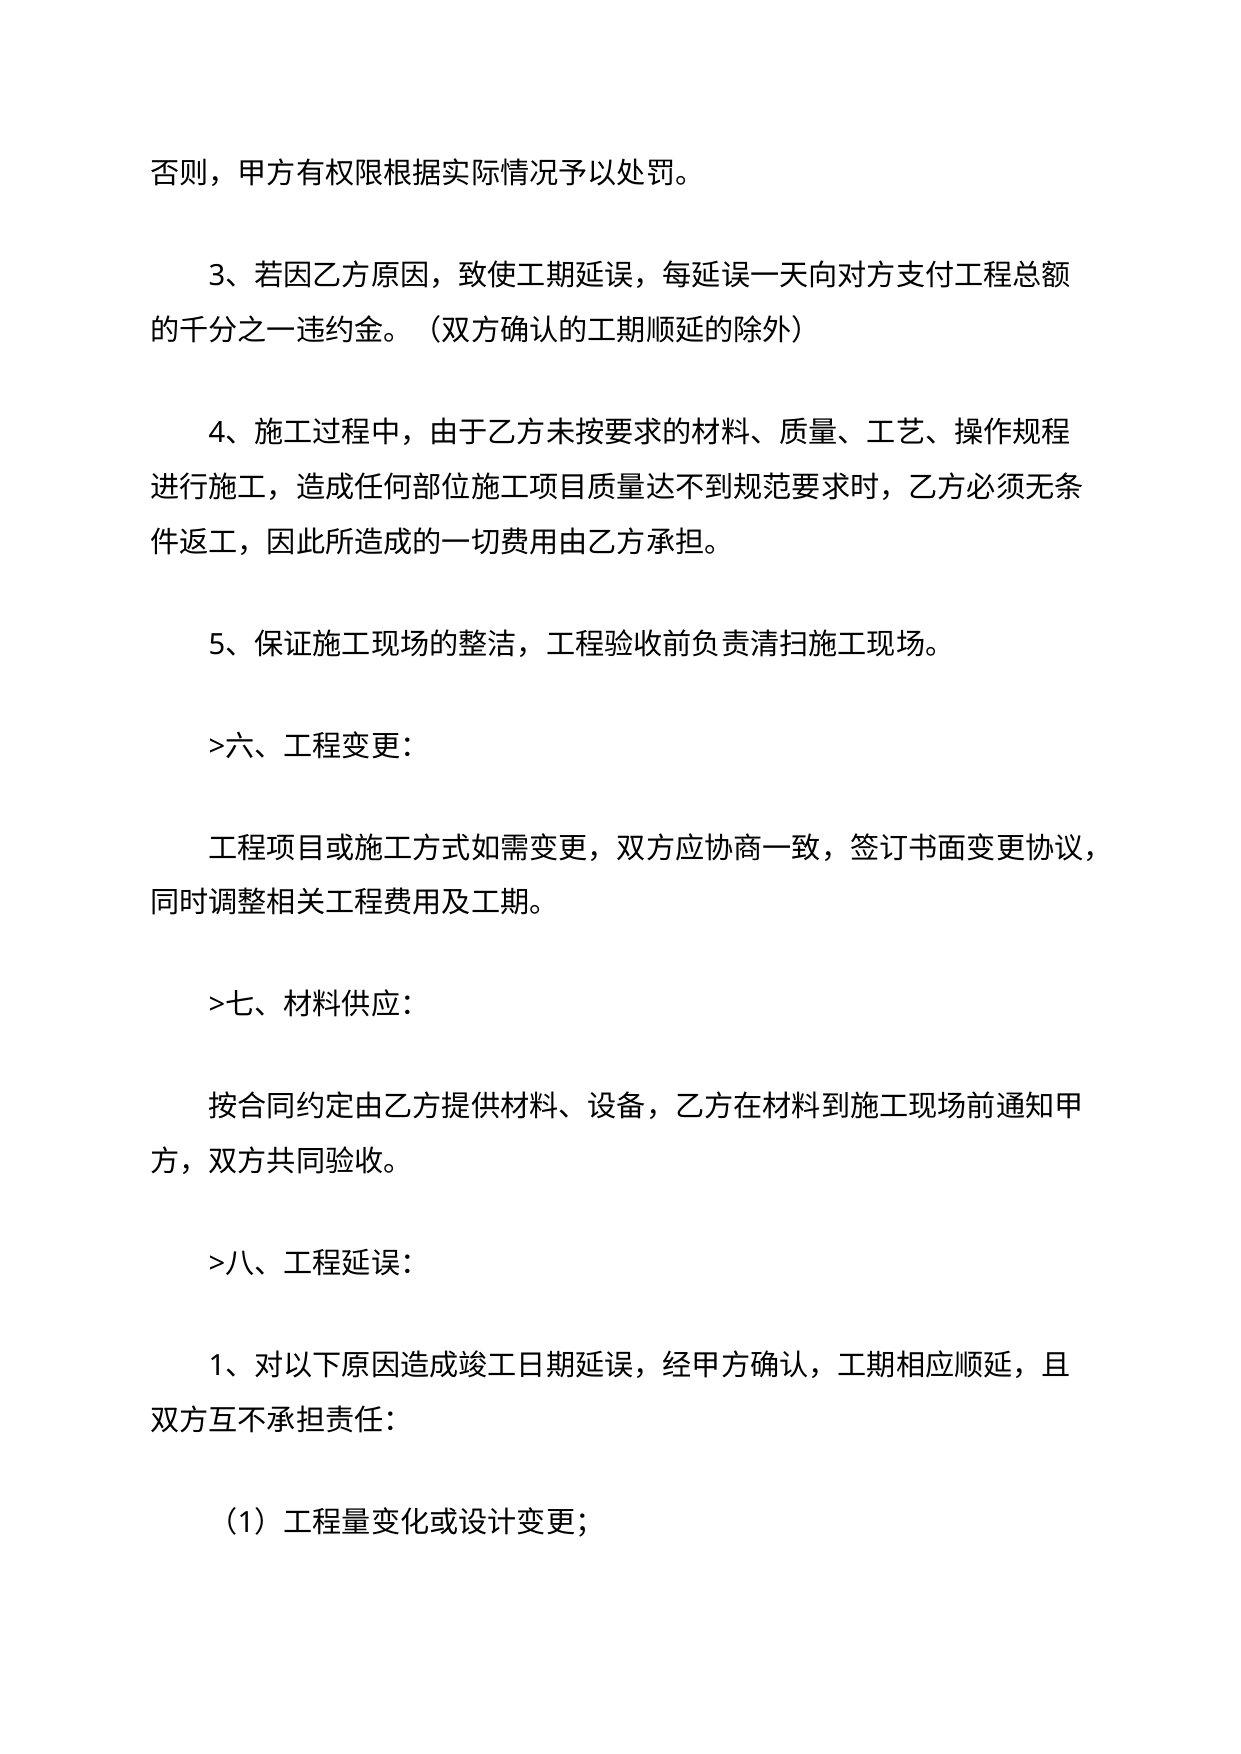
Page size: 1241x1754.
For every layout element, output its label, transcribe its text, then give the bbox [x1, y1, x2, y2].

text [150, 150, 1090, 192]
text 5、保证施工现场的整洁，工程验收前负责清扫施工现场。 [150, 620, 1090, 663]
text 4、施工过程中，由于乙方未按要求的材料、质量、工艺、操作规程进行施工，造成任何部位施工项目质量达不到规范要求时，乙方必须无条件返工，因此所造成的一切费用由乙方承担。 [150, 408, 1090, 561]
text >八、工程延误： [150, 1239, 1090, 1282]
text 1、对以下原因造成竣工日期延误，经甲方确认，工期相应顺延，且双方互不承担责任： [150, 1341, 1090, 1439]
text 3、若因乙方原因，致使工期延误，每延误一天向对方支付工程总额的千分之一违约金。（双方确认的工期顺延的除外） [150, 252, 1090, 349]
text 工程项目或施工方式如需变更，双方应协商一致，签订书面变更协议，同时调整相关工程费用及工期。 [150, 824, 1090, 921]
text >七、材料供应： [150, 981, 1090, 1023]
text 按合同约定由乙方提供材料、设备，乙方在材料到施工现场前通知甲方，双方共同验收。 [150, 1083, 1090, 1180]
text >六、工程变更： [150, 722, 1090, 764]
text （1）工程量变化或设计变更； [150, 1498, 1090, 1541]
